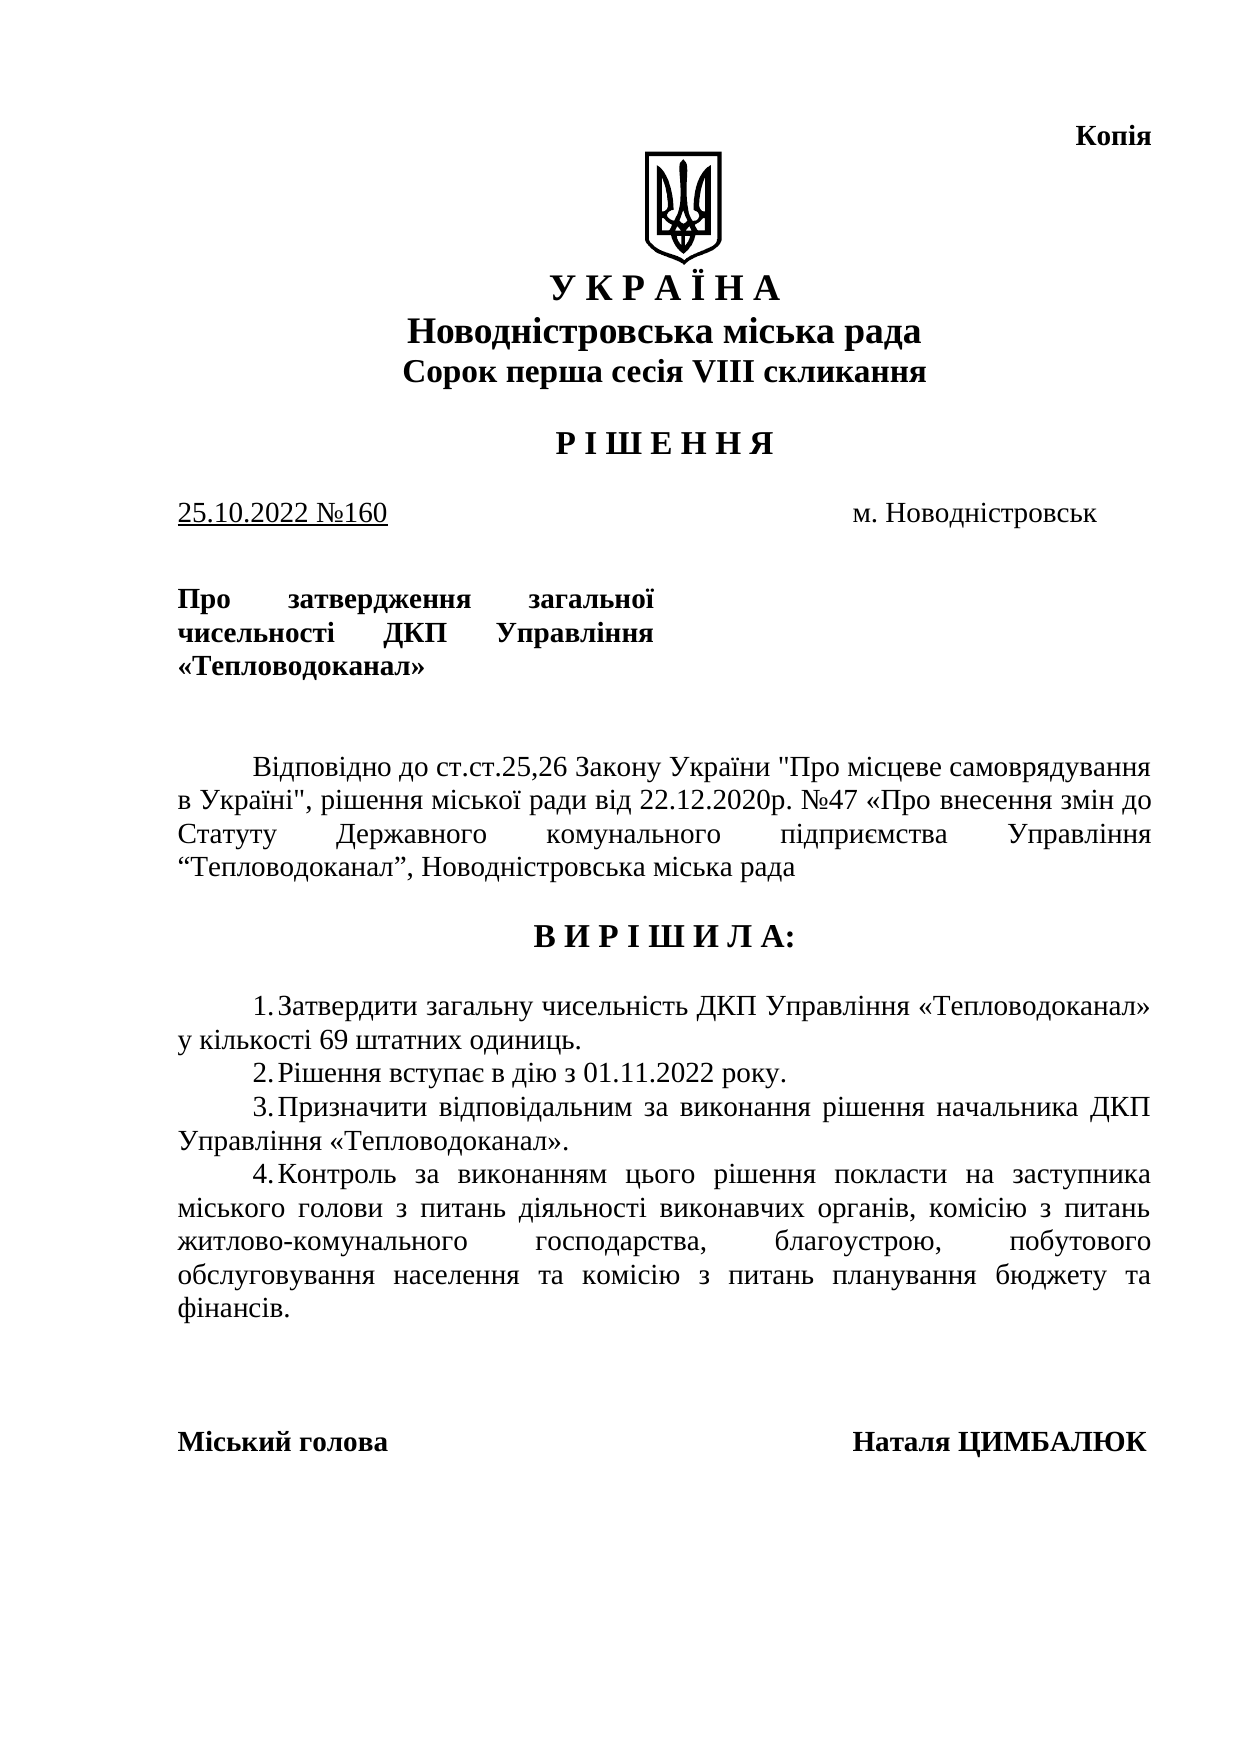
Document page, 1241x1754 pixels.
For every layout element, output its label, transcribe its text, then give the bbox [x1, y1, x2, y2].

text Відповідно до ст.ст.25,26 Закону України "Про місцеве самоврядування в Україні", рішення міської ради від 22.12.2020р. №47 «Про внесення змін до Статуту Державного комунального підприємства Управління “Тепловодоканал”, Новодністровська міська рада [177, 749, 1152, 883]
text Про затвердження загальної чисельності ДКП Управління «Тепловодоканал» [177, 581, 654, 682]
text Міський голова Наталя ЦИМБАЛЮК [177, 1424, 1152, 1458]
text Новодністровська міська рада [177, 308, 1152, 351]
list Призначити відповідальним за виконання рішення начальника ДКП Управління «Тепловодоканал». [177, 1089, 1152, 1156]
text В И Р І Ш И Л А: [177, 917, 1152, 955]
text Р І Ш Е Н Н Я [177, 423, 1152, 461]
list Рішення вступає в дію з 01.11.2022 року. [177, 1056, 1152, 1089]
text Сорок перша сесія VІІІ скликання [177, 351, 1152, 389]
list Затвердити загальну чисельність ДКП Управління «Тепловодоканал» у кількості 69 штатних одиниць. [177, 988, 1152, 1056]
text Копія [177, 118, 1152, 152]
list Контроль за виконанням цього рішення покласти на заступника міського голови з питань діяльності виконавчих органів, комісію з питань житлово-комунального господарства, благоустрою, побутового обслуговування населення та комісію з питань планування бюджету та фінансів. [177, 1156, 1152, 1324]
text У К Р А Ї Н А [177, 265, 1152, 308]
text 25.10.2022 №160 м. Новодністровськ [177, 495, 1152, 528]
